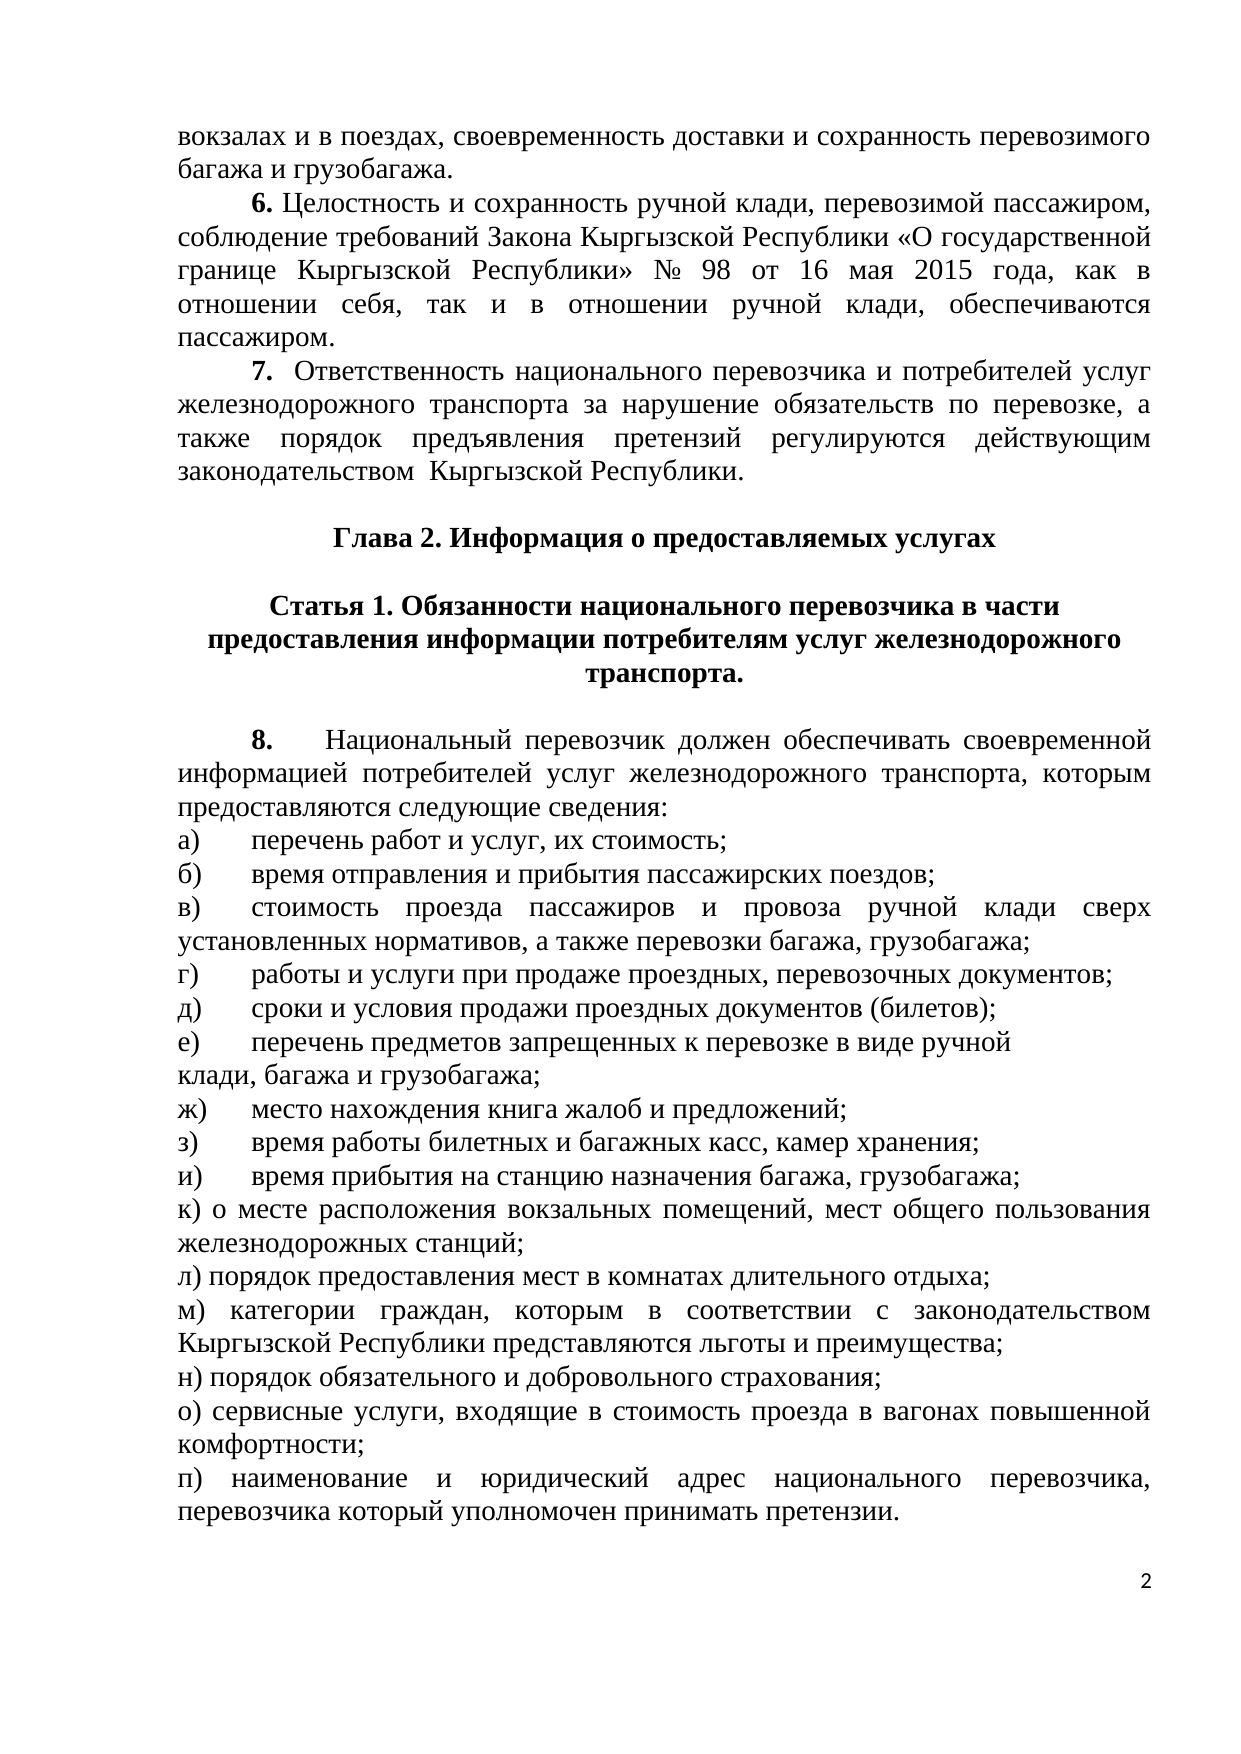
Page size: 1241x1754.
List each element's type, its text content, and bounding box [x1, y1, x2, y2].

text п) наименование и юридический адрес национального перевозчика, перевозчика который уполномочен принимать претензии. [177, 1460, 1152, 1527]
text е) перечень предметов запрещенных к перевозке в виде ручной [177, 1024, 1152, 1057]
text м) категории граждан, которым в соответствии с законодательством Кыргызской Республики представляются льготы и преимущества; [177, 1292, 1152, 1359]
text клади, багажа и грузобагажа; [177, 1057, 1152, 1091]
text к) о месте расположения вокзальных помещений, мест общего пользования железнодорожных станций; [177, 1191, 1152, 1258]
text б) время отправления и прибытия пассажирских поездов; [177, 856, 1152, 889]
text ж) место нахождения книга жалоб и предложений; [177, 1091, 1152, 1124]
text Статья 1. Обязанности национального перевозчика в части предоставления информации потребителям услуг железнодорожного транспорта. [177, 588, 1152, 688]
text Глава 2. Информация о предоставляемых услугах [177, 521, 1152, 554]
text 8. Национальный перевозчик должен обеспечивать своевременной информацией потребителей услуг железнодорожного транспорта, которым предоставляются следующие сведения: [177, 722, 1152, 822]
text о) сервисные услуги, входящие в стоимость проезда в вагонах повышенной комфортности; [177, 1393, 1152, 1460]
text л) порядок предоставления мест в комнатах длительного отдыха; [177, 1258, 1152, 1292]
text г) работы и услуги при продаже проездных, перевозочных документов; [177, 957, 1152, 990]
text 7. Ответственность национального перевозчика и потребителей услуг железнодорожного транспорта за нарушение обязательств по перевозке, а также порядок предъявления претензий регулируются действующим законодательством Кыргызской Республики. [177, 353, 1152, 487]
text д) сроки и условия продажи проездных документов (билетов); [177, 990, 1152, 1024]
text н) порядок обязательного и добровольного страхования; [177, 1359, 1152, 1393]
text и) время прибытия на станцию назначения багажа, грузобагажа; [177, 1158, 1152, 1191]
text з) время работы билетных и багажных касс, камер хранения; [177, 1124, 1152, 1158]
text 6. Целостность и сохранность ручной клади, перевозимой пассажиром, соблюдение требований Закона Кыргызской Республики «О государственной границе Кыргызской Республики» № 98 от 16 мая 2015 года, как в отношении себя, так и в отношении ручной клади, обеспечиваются пассажиром. [177, 185, 1152, 353]
text в) стоимость проезда пассажиров и провоза ручной клади сверх установленных нормативов, а также перевозки багажа, грузобагажа; [177, 889, 1152, 957]
text а) перечень работ и услуг, их стоимость; [177, 822, 1152, 856]
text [177, 118, 1152, 185]
